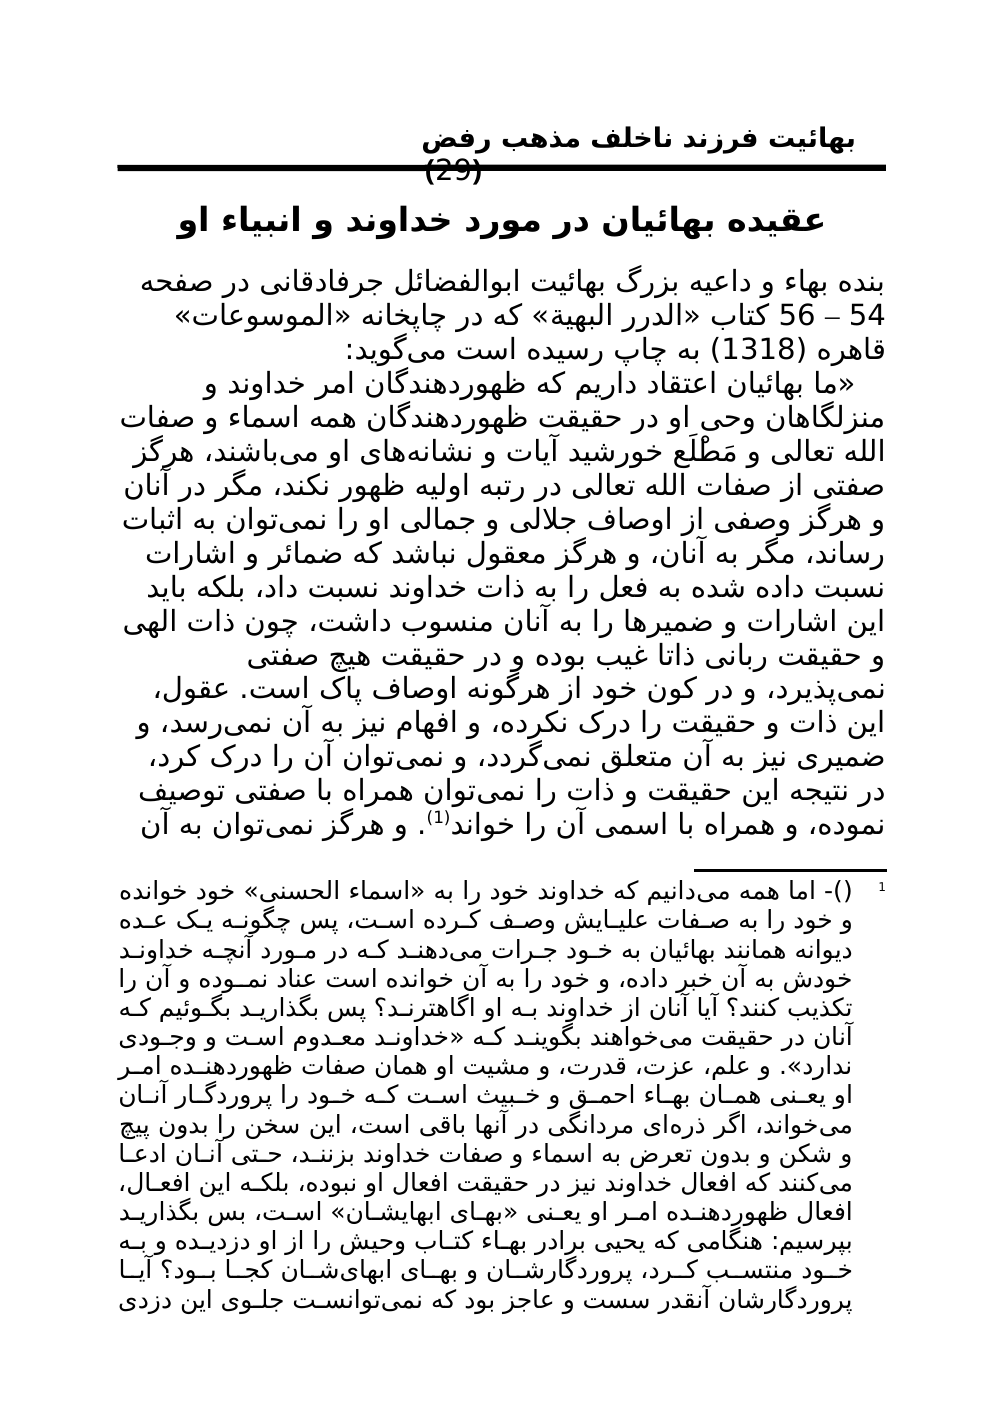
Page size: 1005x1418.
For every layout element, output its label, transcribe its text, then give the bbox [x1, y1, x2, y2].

text بنده بهاء و داعیه بزرگ بهائیت ابوالفضائل جرفادقانی در صفحه 54 – 56 کتاب «الدرر البهیة» که در چاپخانه «الموسوعات» قاهره (1318) به چاپ رسیده است می‌گوید: [118, 264, 886, 366]
text «ما بهائیان اعتقاد داریم که ظهوردهندگان امر خداوند و منزلگاهان وحی او در حقیقت ظهوردهندگان همه اسماء و صفات الله تعالی و مَطْلَع خورشید آیات و نشانه‌های او می‌باشند، هرگز صفتی از صفات الله تعالی در رتبه اولیه ظهور نکند، مگر در آنان و هرگز وصفی از اوصاف جلالی و جمالی او را نمی‌توان به اثبات رساند، مگر به آنان، و هرگز معقول نباشد که ضمائر و اشارات نسبت داده شده به فعل را به ذات خداوند نسبت داد، بلکه باید این اشارات و ضمیرها را به آنان منسوب داشت، چون ذات الهی و حقیقت ربانی ذاتا غیب بوده و در حقیقت هیچ صفتی نمی‌پذیرد، و در کون خود از هرگونه اوصاف پاک است. عقول، این ذات و حقیقت را درک نکرده، و افهام نیز به آن نمی‌رسد، و ضمیری نیز به آن متعلق نمی‌گردد، و نمی‌توان آن را درک کرد، در نتیجه این حقیقت و ذات را نمی‌توان همراه با صفتی توصیف نموده، و همراه با اسمی آن را خواند(). و هرگز نمی‌توان به آن اشاره کرد، و هرگز ضمائر به او باز نمی‌گردند، و او از همه این محسوسات پاک بوده و قابل ادراک نیست، چون هرانچیزی که درک گردد را می‌توان احاطه کرد، و هرانچه احاطه گردد، محدود بوده و وضعیتی دارد که این صفات اجسام و جسمانیات است، و او از مجردات پاک می‌باشد. پس نمی‌توان ذات الهی و حقیقت نورانی را به آن وصف نمود، در نتیجه هران صفتی که به ذات خداوند تعلق می‌گیرد به او اضافه می‌گردد – مانند عزت، عظمت، قدرت، قوت، علم، حکمت، اراده، مشیت و دیگر اوصاف... در حقیقت به ظهوردهندگان امر او و جلوه‌گاه‌های نورش و منزلگاه‌های وحی اش و جایگاه‌های ظهورش باز می‌گردند(). و این مسئله به وسیله قلم اعلی رقم‌بندی شده و در الواح پروردگار ابهایمان() به صورت مفصل بیان شده است، پس خداوند تعالی جواهر اسرارش را در صحفی پاک با بیانی شیرین ظهور داده است». [118, 366, 886, 842]
subtitle عقیده بهائیان در مورد خداوند و انبیاء او [118, 200, 886, 239]
